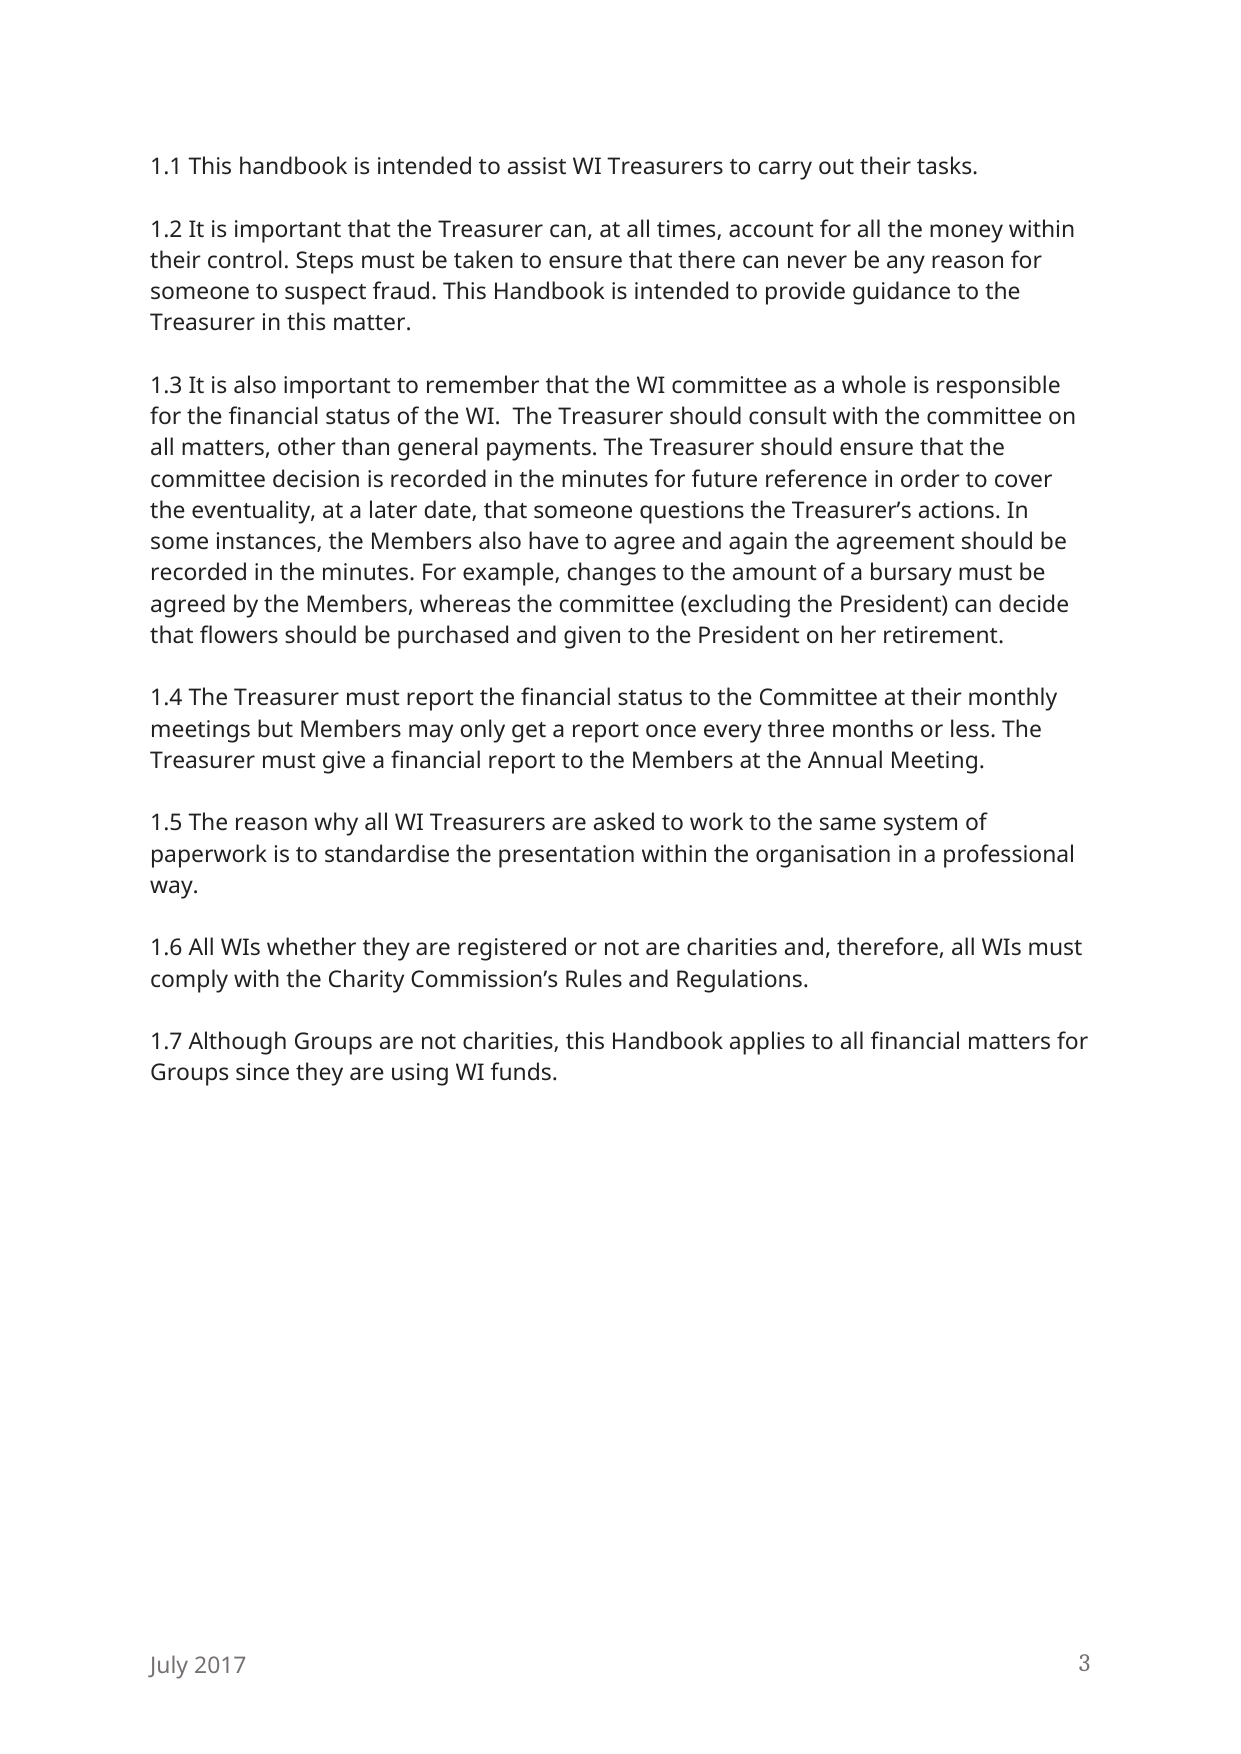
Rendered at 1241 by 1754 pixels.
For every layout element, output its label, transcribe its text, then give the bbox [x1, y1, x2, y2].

text 1.6 All WIs whether they are registered or not are charities and, therefore, all WIs must comply with the Charity Commission’s Rules and Regulations. [150, 931, 1090, 994]
text 1.3 It is also important to remember that the WI committee as a whole is responsible for the financial status of the WI. The Treasurer should consult with the committee on all matters, other than general payments. The Treasurer should ensure that the committee decision is recorded in the minutes for future reference in order to cover the eventuality, at a later date, that someone questions the Treasurer’s actions. In some instances, the Members also have to agree and again the agreement should be recorded in the minutes. For example, changes to the amount of a bursary must be agreed by the Members, whereas the committee (excluding the President) can decide that flowers should be purchased and given to the President on her retirement. [150, 369, 1090, 650]
text 1.1 This handbook is intended to assist WI Treasurers to carry out their tasks. [150, 150, 1090, 181]
text 1.2 It is important that the Treasurer can, at all times, account for all the money within their control. Steps must be taken to ensure that there can never be any reason for someone to suspect fraud. This Handbook is intended to provide guidance to the Treasurer in this matter. [150, 212, 1090, 337]
text 1.7 Although Groups are not charities, this Handbook applies to all financial matters for Groups since they are using WI funds. [150, 1025, 1090, 1087]
text 1.5 The reason why all WI Treasurers are asked to work to the same system of paperwork is to standardise the presentation within the organisation in a professional way. [150, 806, 1090, 900]
text 1.4 The Treasurer must report the financial status to the Committee at their monthly meetings but Members may only get a report once every three months or less. The Treasurer must give a financial report to the Members at the Annual Meeting. [150, 681, 1090, 775]
